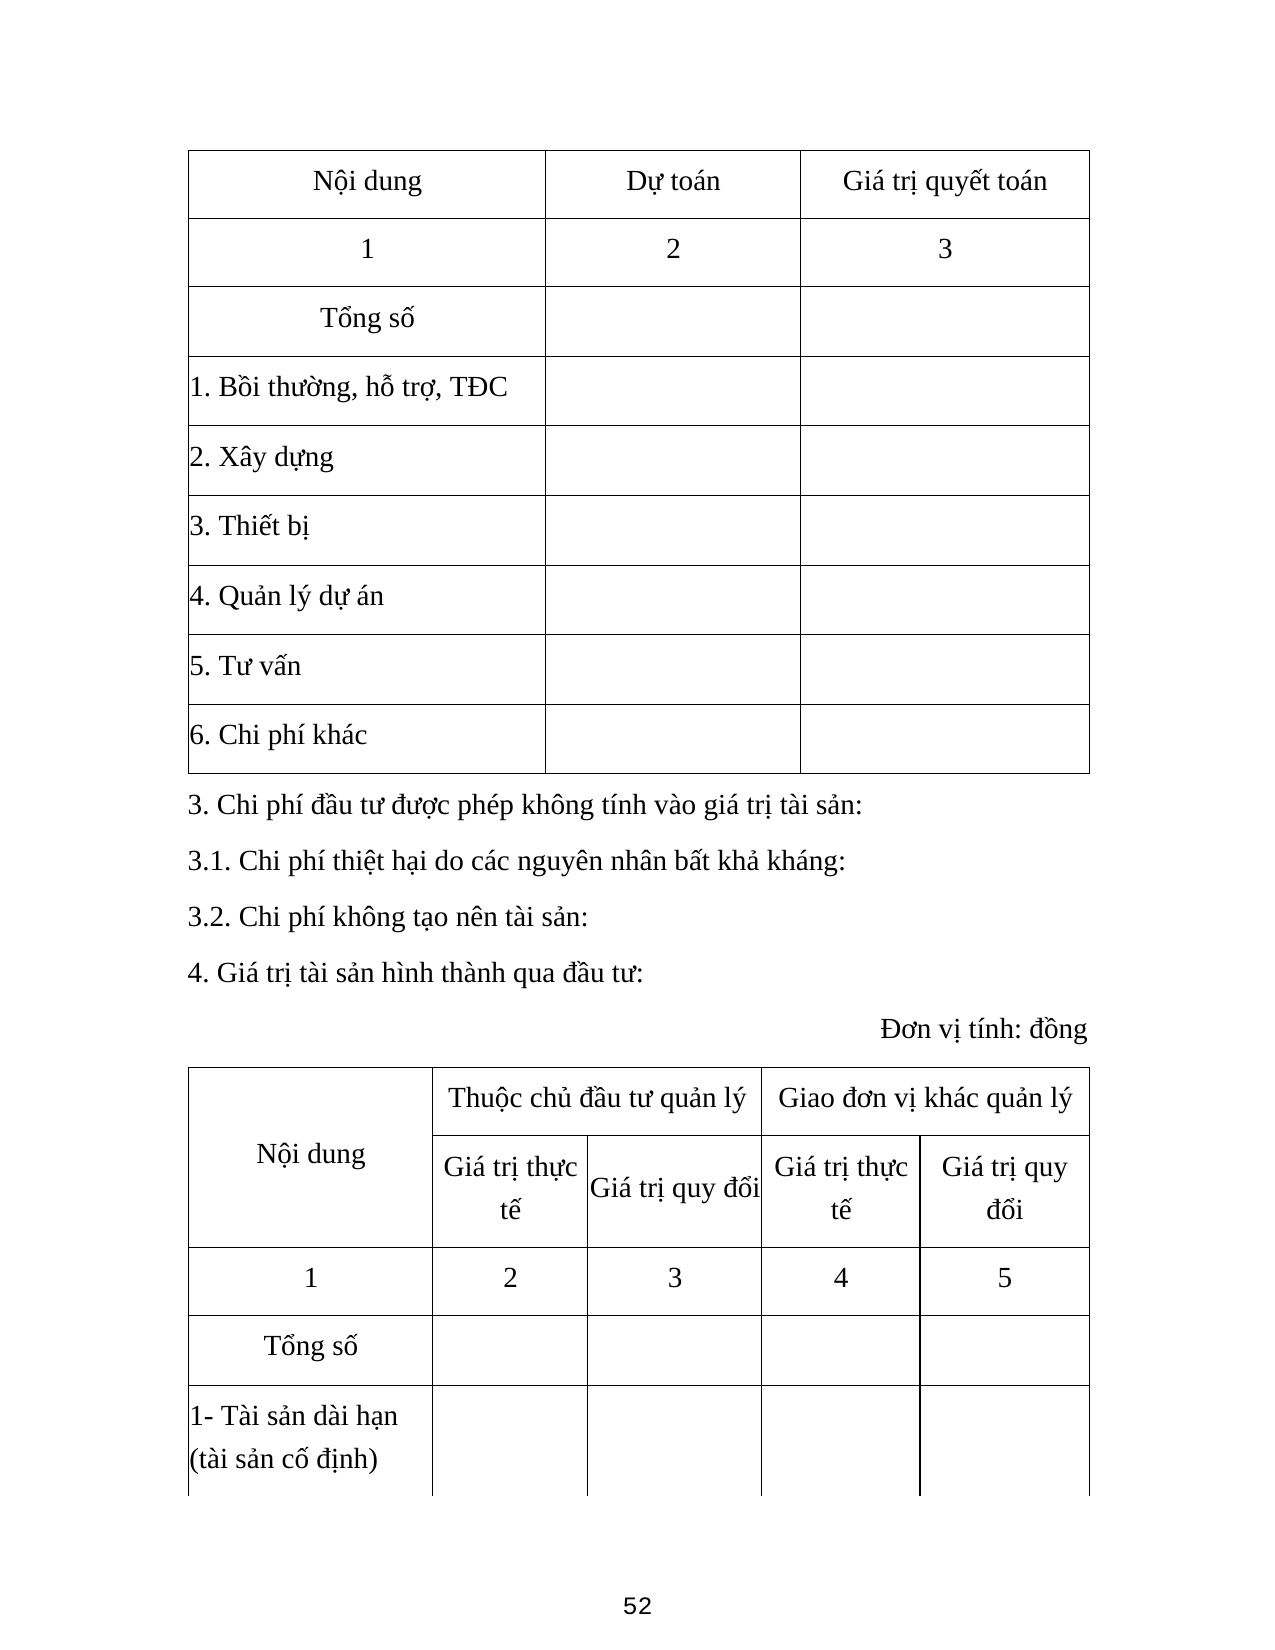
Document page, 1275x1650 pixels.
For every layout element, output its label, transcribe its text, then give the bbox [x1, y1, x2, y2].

table_cell Tổng số [189, 1316, 432, 1384]
table_cell [546, 705, 800, 773]
table_cell [921, 1316, 1089, 1384]
table_cell [546, 635, 800, 704]
table_header Nội dung [189, 1068, 432, 1247]
table_cell 1 [189, 219, 545, 286]
table_cell 3 [801, 219, 1089, 286]
table_header Giá trị quyết toán [801, 151, 1089, 218]
table_cell 5 [921, 1248, 1089, 1315]
table_cell [801, 357, 1089, 425]
table_cell [546, 496, 800, 564]
table_cell 3. Thiết bị [189, 496, 545, 564]
table_cell 4 [762, 1248, 919, 1315]
table_cell [801, 287, 1089, 356]
table_cell 2 [433, 1248, 587, 1315]
text 3. Chi phí đầu tư được phép không tính vào giá trị tài sản: [187, 787, 1087, 820]
text 3.2. Chi phí không tạo nên tài sản: [187, 899, 1087, 932]
table_cell [801, 705, 1089, 773]
table_cell [546, 426, 800, 495]
table_cell 1. Bồi thường, hỗ trợ, TĐC [189, 357, 545, 425]
table_cell 3 [588, 1248, 761, 1315]
table_cell [433, 1316, 587, 1384]
table_cell 1 [189, 1248, 432, 1315]
table_cell 1- Tài sản dài hạn (tài sản cố định) [189, 1386, 432, 1496]
text 4. Giá trị tài sản hình thành qua đầu tư: [187, 955, 1087, 988]
table_cell [546, 357, 800, 425]
table_header Dự toán [546, 151, 800, 218]
table_cell [762, 1386, 919, 1496]
table_cell 4. Quản lý dự án [189, 566, 545, 634]
text 3.1. Chi phí thiệt hại do các nguyên nhân bất khả kháng: [187, 843, 1087, 876]
table_cell [588, 1386, 761, 1496]
table_cell [762, 1316, 919, 1384]
table_cell Giá trị quy đổi [588, 1136, 761, 1247]
table_cell Giá trị thực tế [433, 1136, 587, 1247]
table_cell 6. Chi phí khác [189, 705, 545, 773]
table_header Nội dung [189, 151, 545, 218]
table_cell [433, 1386, 587, 1496]
table_cell [546, 287, 800, 356]
table_cell [921, 1386, 1089, 1496]
table_cell [546, 566, 800, 634]
table_header Giao đơn vị khác quản lý [762, 1068, 1089, 1135]
table_cell [588, 1316, 761, 1384]
table_cell 2. Xây dựng [189, 426, 545, 495]
table_cell Giá trị quy đổi [921, 1136, 1089, 1247]
table_header Thuộc chủ đầu tư quản lý [433, 1068, 761, 1135]
table_cell 5. Tư vấn [189, 635, 545, 704]
text Đơn vị tính: đồng [187, 1011, 1087, 1044]
table_cell Giá trị thực tế [762, 1136, 919, 1247]
table_cell [801, 635, 1089, 704]
table_cell 2 [546, 219, 800, 286]
table_cell [801, 426, 1089, 495]
table_cell [801, 566, 1089, 634]
table_cell [801, 496, 1089, 564]
table_cell Tổng số [189, 287, 545, 356]
